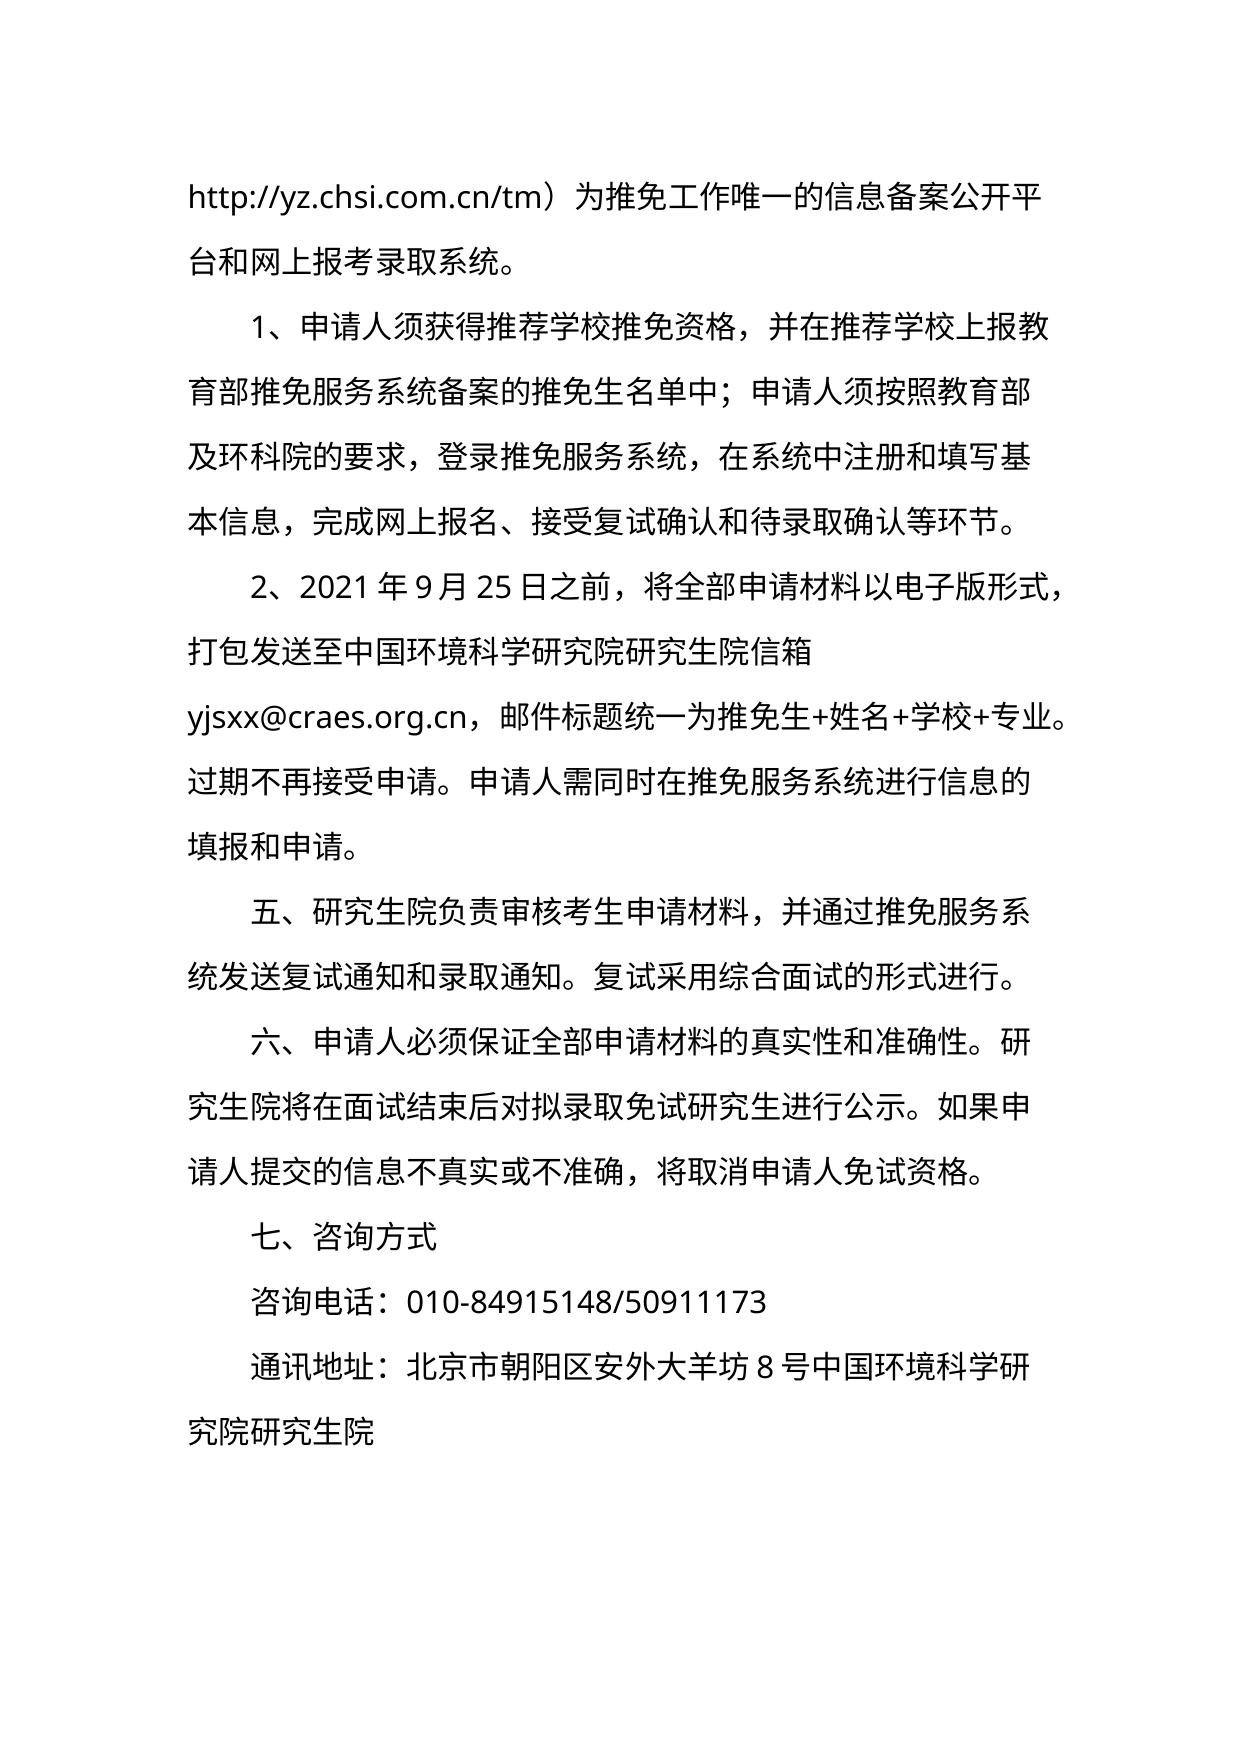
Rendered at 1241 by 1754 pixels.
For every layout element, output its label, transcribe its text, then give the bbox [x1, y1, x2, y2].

text 六、申请人必须保证全部申请材料的真实性和准确性。研究生院将在面试结束后对拟录取免试研究生进行公示。如果申请人提交的信息不真实或不准确，将取消申请人免试资格。 [187, 1007, 1053, 1202]
text 七、咨询方式 [187, 1202, 1053, 1267]
text 五、研究生院负责审核考生申请材料，并通过推免服务系统发送复试通知和录取通知。复试采用综合面试的形式进行。 [187, 877, 1053, 1007]
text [187, 162, 1053, 292]
text 通讯地址：北京市朝阳区安外大羊坊8号中国环境科学研究院研究生院 [187, 1332, 1053, 1462]
text 咨询电话：010-84915148/50911173 [187, 1267, 1053, 1332]
text 2、2021年9月25日之前，将全部申请材料以电子版形式，打包发送至中国环境科学研究院研究生院信箱yjsxx@craes.org.cn，邮件标题统一为推免生+姓名+学校+专业。过期不再接受申请。申请人需同时在推免服务系统进行信息的填报和申请。 [187, 552, 1053, 877]
text 1、申请人须获得推荐学校推免资格，并在推荐学校上报教育部推免服务系统备案的推免生名单中；申请人须按照教育部及环科院的要求，登录推免服务系统，在系统中注册和填写基本信息，完成网上报名、接受复试确认和待录取确认等环节。 [187, 292, 1053, 552]
